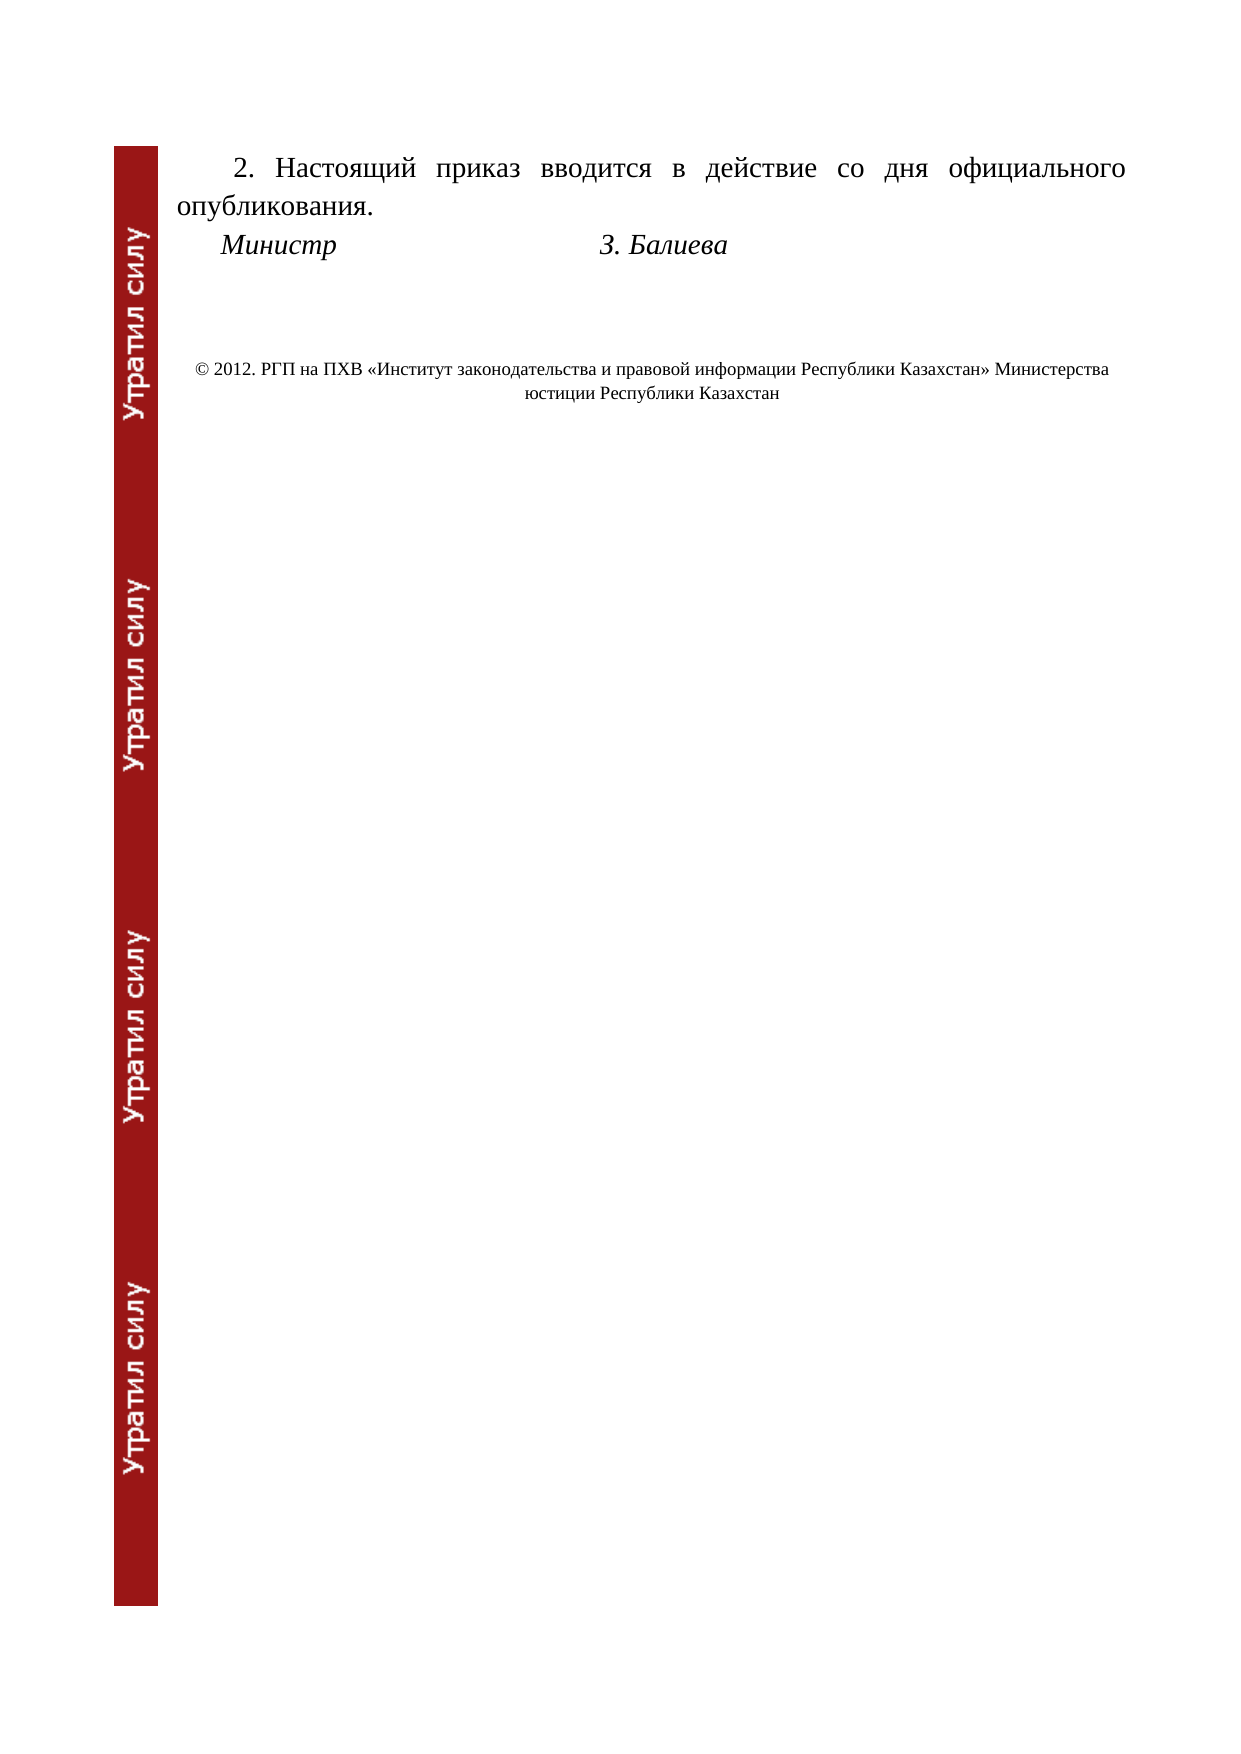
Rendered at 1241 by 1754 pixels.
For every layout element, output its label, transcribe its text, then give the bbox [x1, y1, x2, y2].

picture [114, 222, 158, 227]
picture [114, 261, 158, 357]
text Министр З. Балиева [112, 227, 1128, 261]
picture [114, 146, 158, 150]
picture [114, 404, 158, 1606]
text © 2012. РГП на ПХВ «Институт законодательства и правовой информации Республики Казахстан» Министерства юстиции Республики Казахстан [112, 357, 1128, 404]
